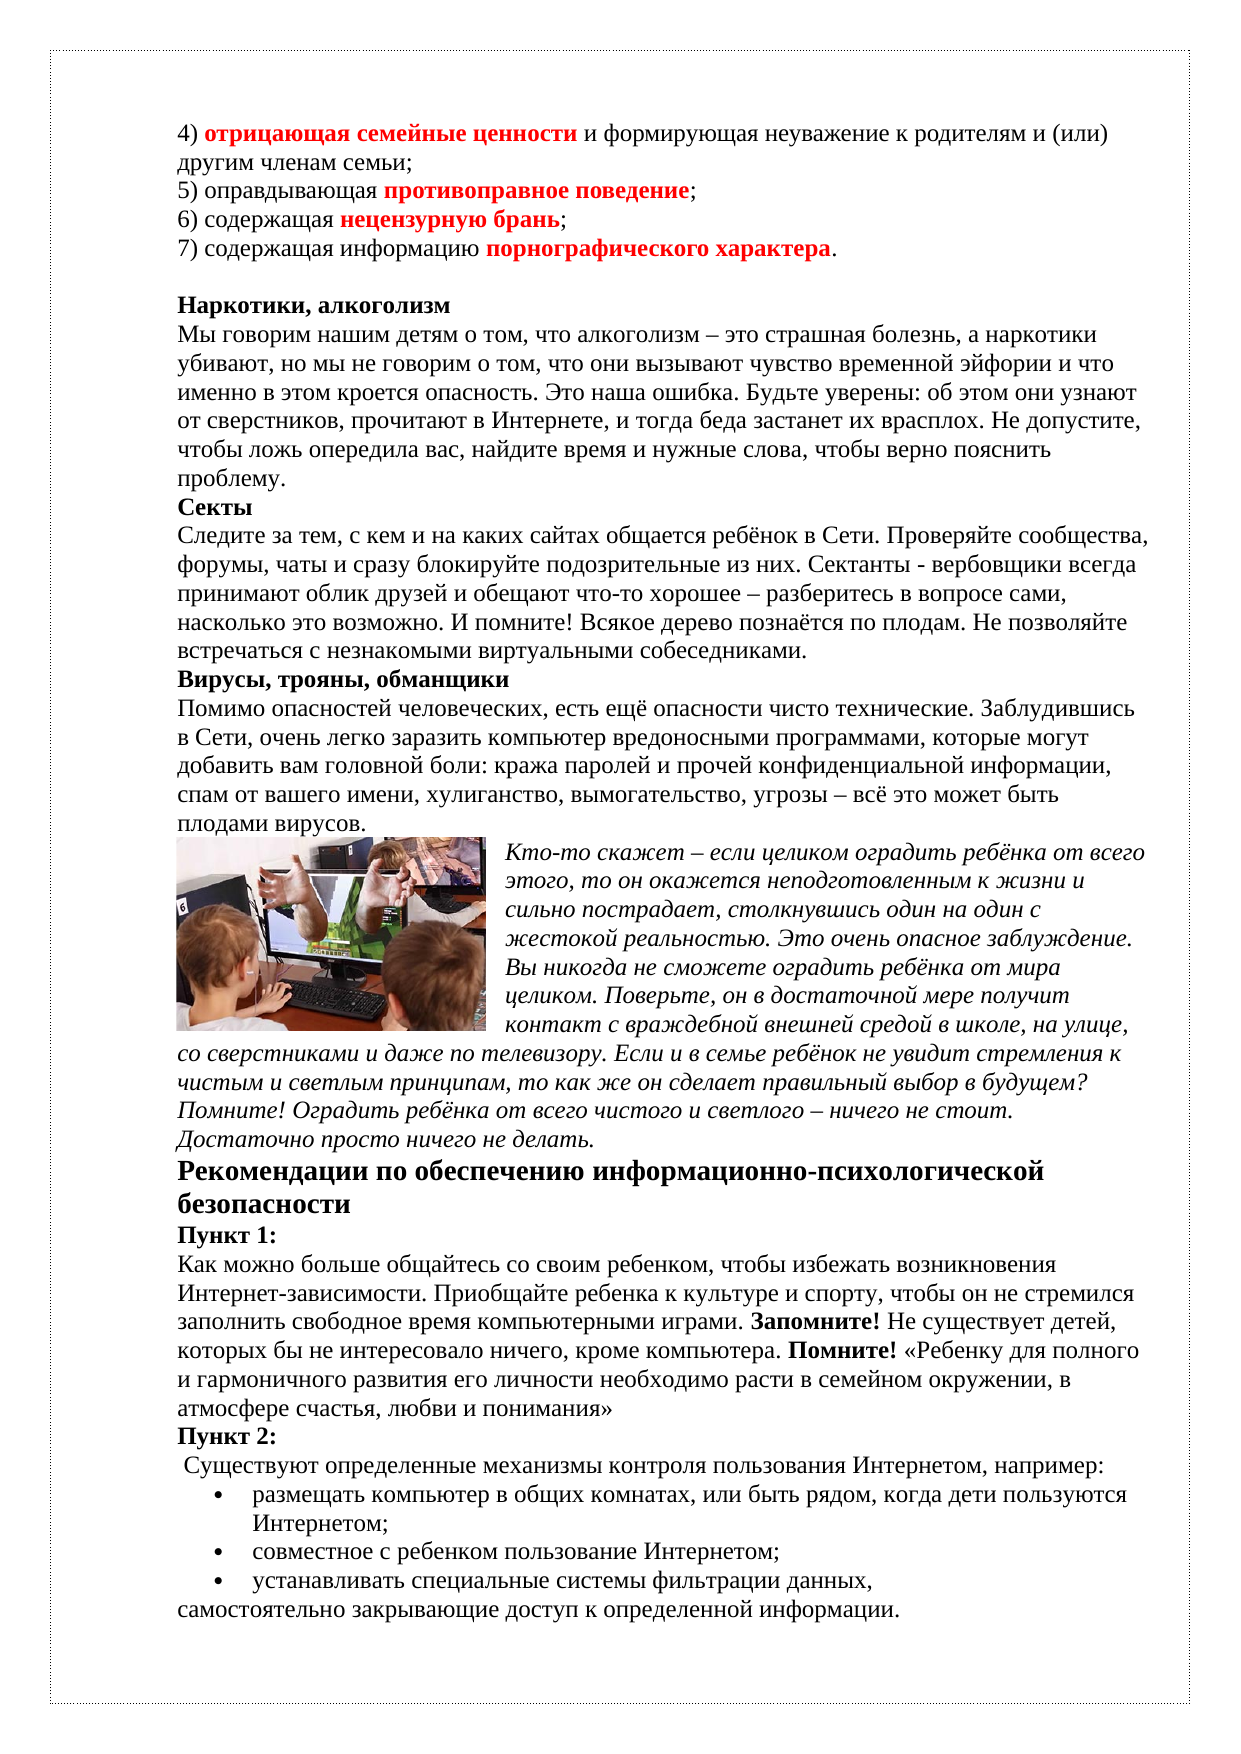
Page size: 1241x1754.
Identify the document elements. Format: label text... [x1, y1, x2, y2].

text Как можно больше общайтесь со своим ребенком, чтобы избежать возникновения Интернет-зависимости. Приобщайте ребенка к культуре и спорту, чтобы он не стремился заполнить свободное время компьютерными играми. Запомните! Не существует детей, которых бы не интересовало ничего, кроме компьютера. Помните! «Ребенку для полного и гармоничного развития его личности необходимо расти в семейном окружении, в атмосфере счастья, любви и понимания» [177, 1249, 1152, 1421]
text самостоятельно закрывающие доступ к определенной информации. [177, 1594, 1152, 1623]
text Вирусы, трояны, обманщики [177, 664, 1152, 693]
list размещать компьютер в общих комнатах, или быть рядом, когда дети пользуются Интернетом; [214, 1479, 1152, 1536]
text Секты [177, 492, 1152, 521]
text Наркотики, алкоголизм [177, 291, 1152, 319]
text 4) отрицающая семейные ценности и формирующая неуважение к родителям и (или) другим членам семьи; [177, 118, 1152, 176]
text Кто-то скажет – если целиком оградить ребёнка от всего этого, то он окажется неподготовленным к жизни и сильно пострадает, столкнувшись один на один с жестокой реальностью. Это очень опасное заблуждение. Вы никогда не сможете оградить ребёнка от мира целиком. Поверьте, он в достаточной мере получит контакт с враждебной внешней средой в школе, на улице, со сверстниками и даже по телевизору. Если и в семье ребёнок не увидит стремления к чистым и светлым принципам, то как же он сделает правильный выбор в будущем? Помните! Оградить ребёнка от всего чистого и светлого – ничего не стоит. Достаточно просто ничего не делать. [177, 837, 1152, 1153]
text Следите за тем, с кем и на каких сайтах общается ребёнок в Сети. Проверяйте сообщества, форумы, чаты и сразу блокируйте подозрительные из них. Сектанты - вербовщики всегда принимают облик друзей и обещают что-то хорошее – разберитесь в вопросе сами, насколько это возможно. И помните! Всякое дерево познаётся по плодам. Не позволяйте встречаться с незнакомыми виртуальными собеседниками. [177, 521, 1152, 664]
list устанавливать специальные системы фильтрации данных, [214, 1565, 1152, 1594]
text Пункт 2: [177, 1421, 1152, 1450]
list совместное с ребенком пользование Интернетом; [214, 1536, 1152, 1565]
text 5) оправдывающая противоправное поведение; [177, 176, 1152, 204]
text Пункт 1: [177, 1220, 1152, 1249]
text Рекомендации по обеспечению информационно-психологической безопасности [177, 1153, 1152, 1220]
picture [176, 837, 486, 1031]
text Существуют определенные механизмы контроля пользования Интернетом, например: [177, 1450, 1152, 1479]
text 6) содержащая нецензурную брань; [177, 204, 1152, 233]
text 7) содержащая информацию порнографического характера. [177, 233, 1152, 262]
text Помимо опасностей человеческих, есть ещё опасности чисто технические. Заблудившись в Сети, очень легко заразить компьютер вредоносными программами, которые могут добавить вам головной боли: кража паролей и прочей конфиденциальной информации, спам от вашего имени, хулиганство, вымогательство, угрозы – всё это может быть плодами вирусов. [177, 693, 1152, 837]
text Мы говорим нашим детям о том, что алкоголизм – это страшная болезнь, а наркотики убивают, но мы не говорим о том, что они вызывают чувство временной эйфории и что именно в этом кроется опасность. Это наша ошибка. Будьте уверены: об этом они узнают от сверстников, прочитают в Интернете, и тогда беда застанет их врасплох. Не допустите, чтобы ложь опередила вас, найдите время и нужные слова, чтобы верно пояснить проблему. [177, 319, 1152, 492]
